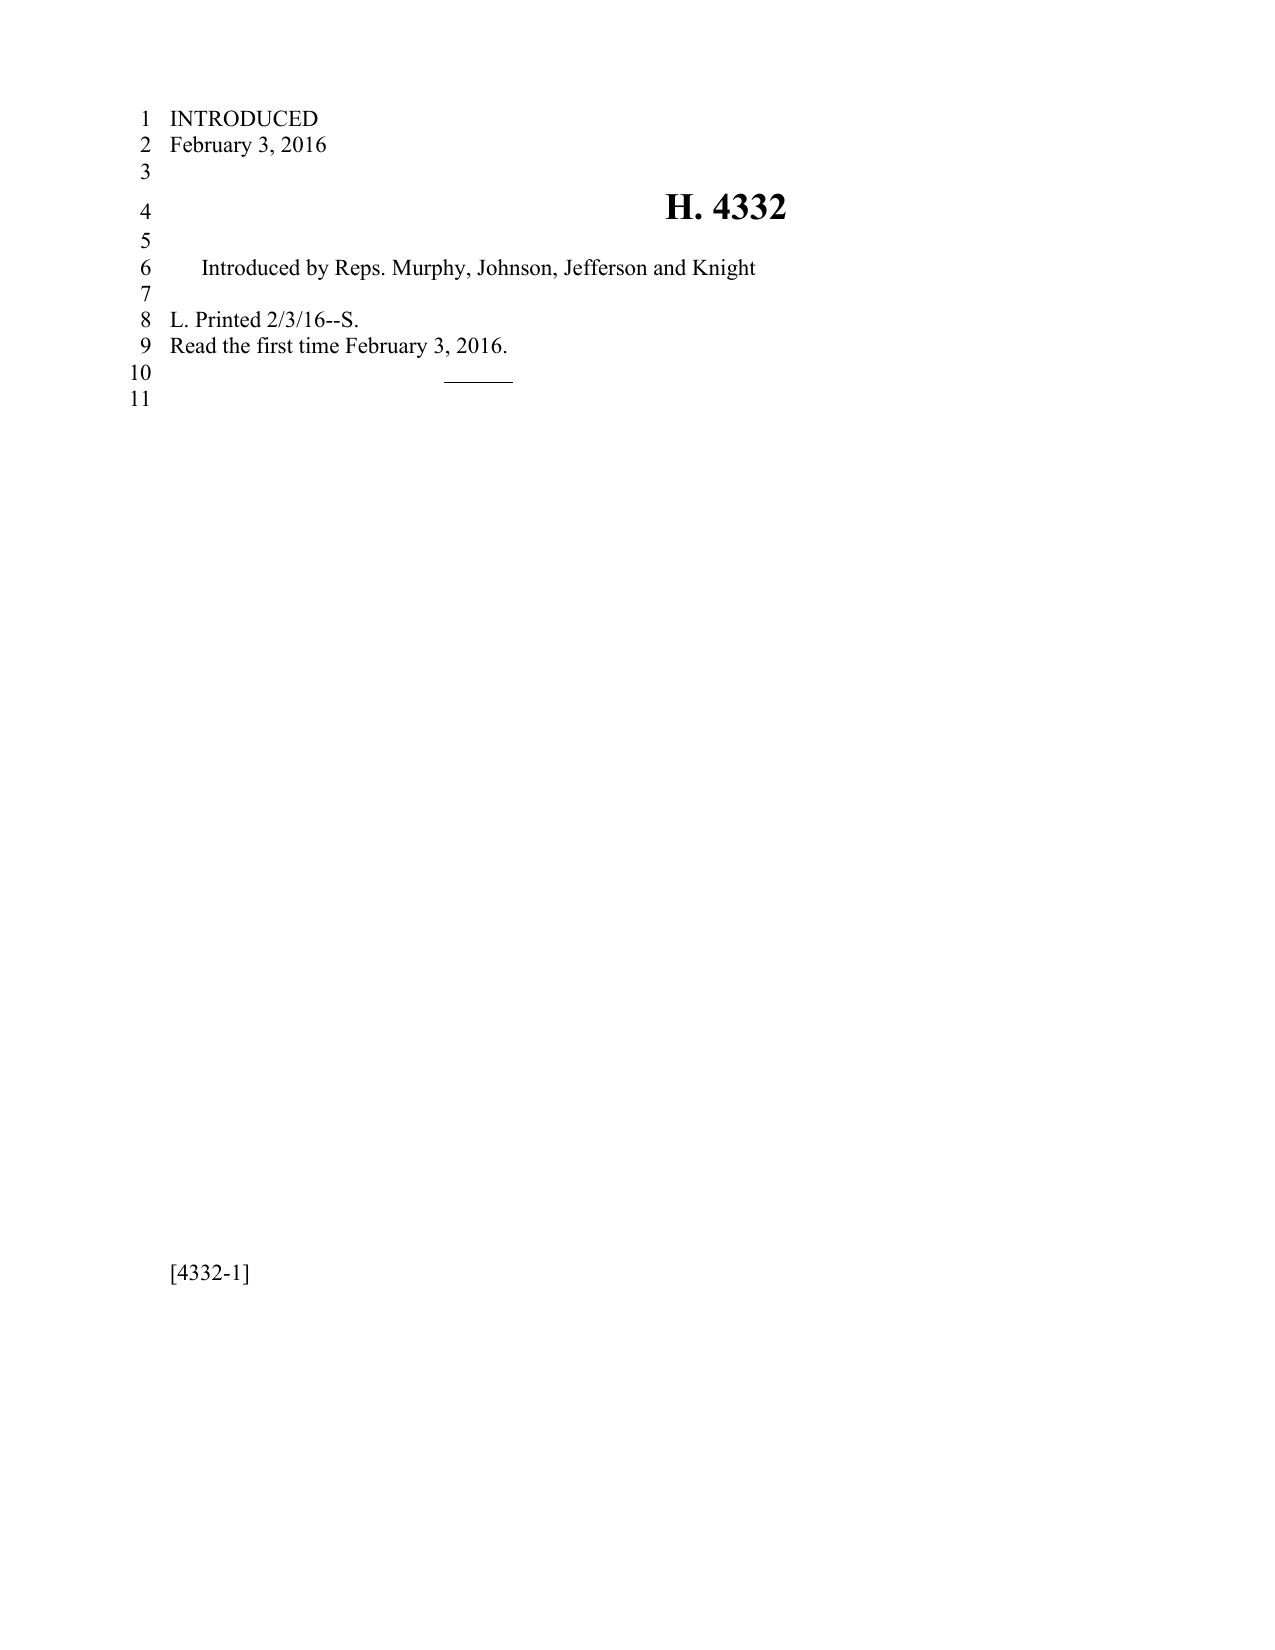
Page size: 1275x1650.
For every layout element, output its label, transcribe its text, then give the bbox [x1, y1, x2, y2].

text Introduced by Reps. Murphy, Johnson, Jefferson and Knight [169, 253, 787, 280]
text L. Printed 2/3/16--S. [169, 306, 787, 333]
text Read the first time February 3, 2016. [169, 333, 787, 359]
text INTRODUCED [169, 105, 787, 131]
text H. 4332 [169, 184, 787, 227]
text February 3, 2016 [169, 131, 787, 158]
